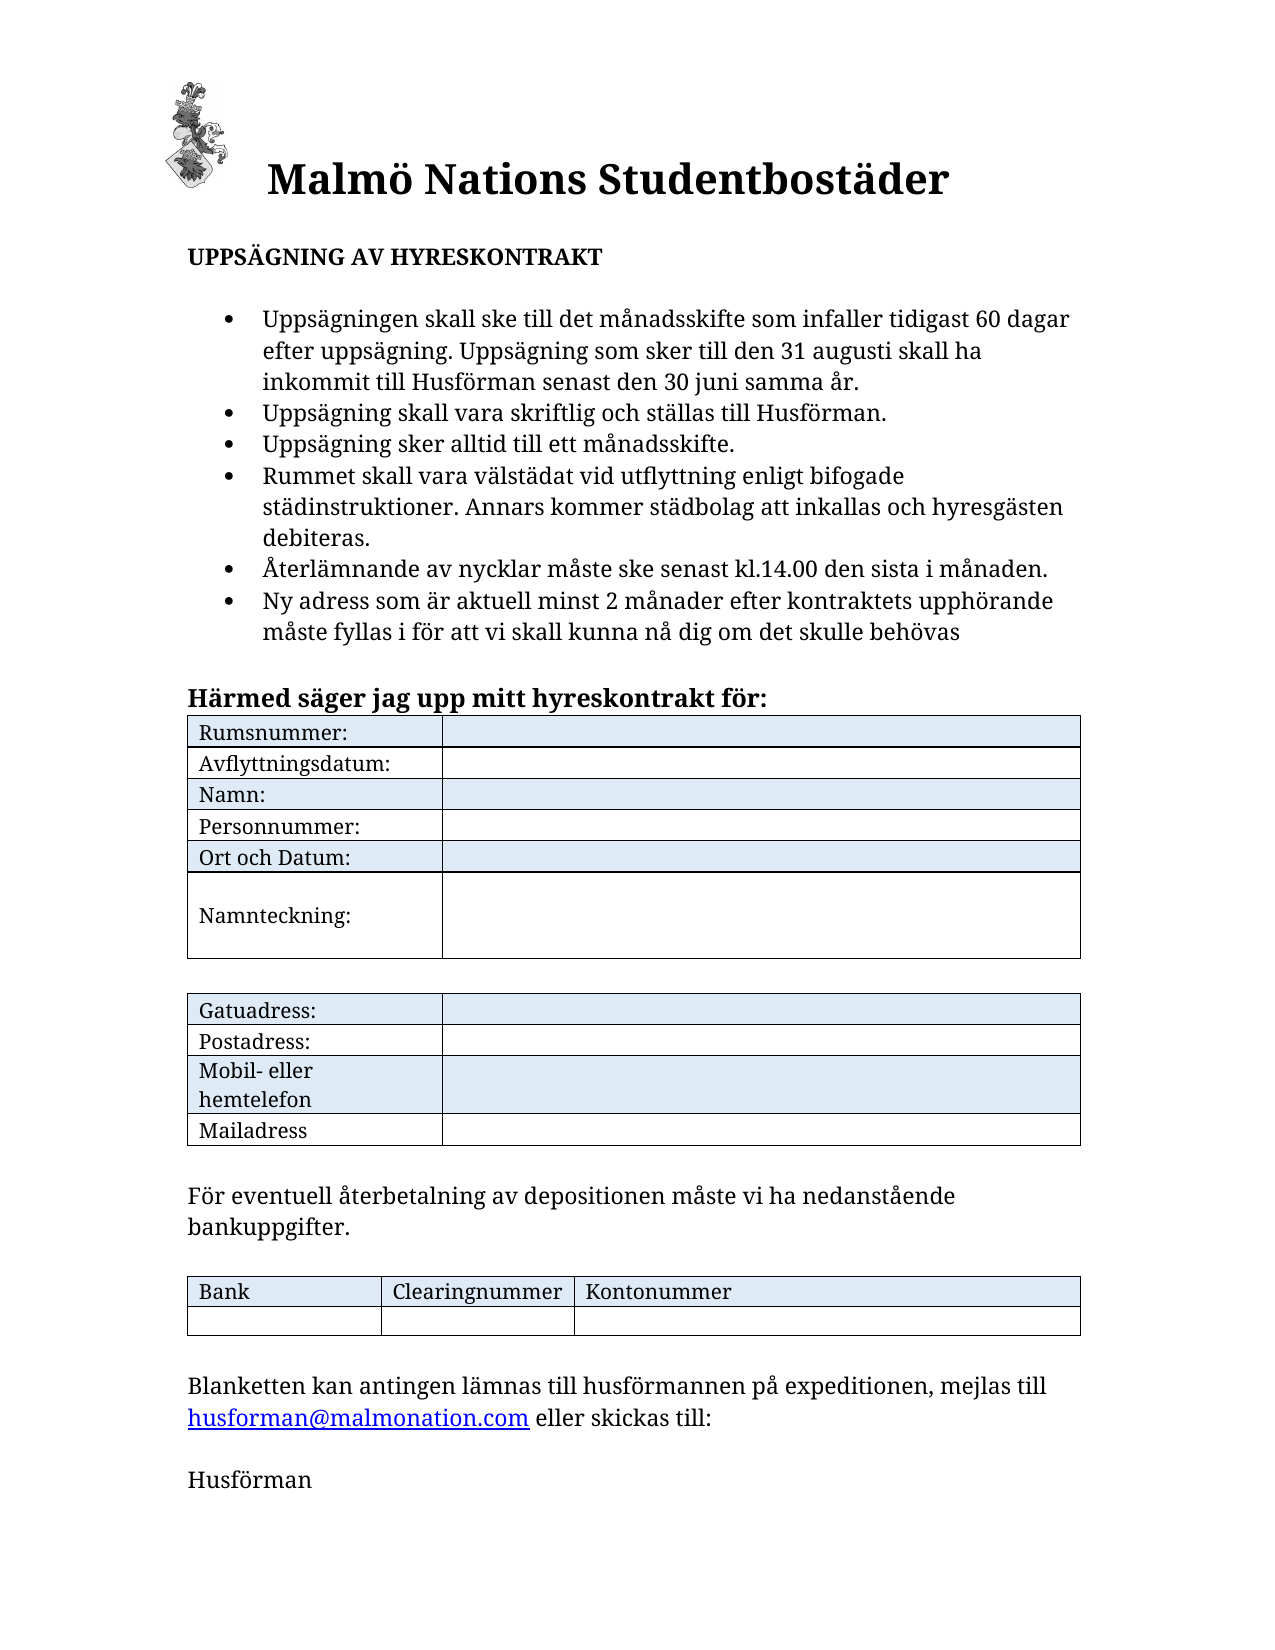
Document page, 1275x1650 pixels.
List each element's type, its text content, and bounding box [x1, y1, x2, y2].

list Uppsägningen skall ske till det månadsskifte som infaller tidigast 60 dagar efter uppsägning. Uppsägning som sker till den 31 augusti skall ha inkommit till Husförman senast den 30 juni samma år. [225, 303, 1087, 397]
list Ny adress som är aktuell minst 2 månader efter kontraktets upphörande måste fyllas i för att vi skall kunna nå dig om det skulle behövas [225, 584, 1087, 647]
table_header Gatuadress: [188, 994, 442, 1024]
list Uppsägning sker alltid till ett månadsskifte. [225, 428, 1087, 459]
table_cell [188, 1307, 381, 1335]
text Malmö Nations Studentbostäder [187, 150, 1087, 207]
table_header [443, 994, 1080, 1024]
table_header Bank [188, 1277, 381, 1306]
table_header Rumsnummer: [188, 716, 442, 746]
table_cell [443, 1114, 1080, 1144]
table_cell Avflyttningsdatum: [188, 748, 442, 778]
text UPPSÄGNING AV HYRESKONTRAKT [187, 241, 1087, 272]
table_cell [443, 779, 1080, 809]
text Husförman [187, 1464, 1087, 1495]
table_cell [382, 1307, 574, 1335]
table_cell [443, 873, 1080, 958]
table_cell Namnteckning: [188, 873, 442, 958]
list Uppsägning skall vara skriftlig och ställas till Husförman. [225, 397, 1087, 428]
table_header Kontonummer [575, 1277, 1080, 1306]
table_header [443, 716, 1080, 746]
text För eventuell återbetalning av depositionen måste vi ha nedanstående bankuppgifter. [187, 1180, 1087, 1242]
table_cell Personnummer: [188, 810, 442, 840]
table_cell [575, 1307, 1080, 1335]
list Rummet skall vara välstädat vid utflyttning enligt bifogade städinstruktioner. Annars kommer städbolag att inkallas och hyresgästen debiteras. [225, 459, 1087, 553]
list Återlämnande av nycklar måste ske senast kl.14.00 den sista i månaden. [225, 553, 1087, 584]
table_cell [443, 810, 1080, 840]
table_cell Mailadress [188, 1114, 442, 1144]
table_header Clearingnummer [382, 1277, 574, 1306]
table_cell Postadress: [188, 1025, 442, 1055]
table_cell [443, 1056, 1080, 1113]
text Härmed säger jag upp mitt hyreskontrakt för: [187, 681, 1087, 715]
table_cell Ort och Datum: [188, 841, 442, 871]
table_cell [443, 748, 1080, 778]
text Blanketten kan antingen lämnas till husförmannen på expeditionen, mejlas till husforman@malmonation.com eller skickas till: [187, 1370, 1087, 1433]
table_cell Mobil- eller hemtelefon [188, 1056, 442, 1113]
picture [165, 82, 228, 188]
table_cell Namn: [188, 779, 442, 809]
table_cell [443, 1025, 1080, 1055]
table_cell [443, 841, 1080, 871]
